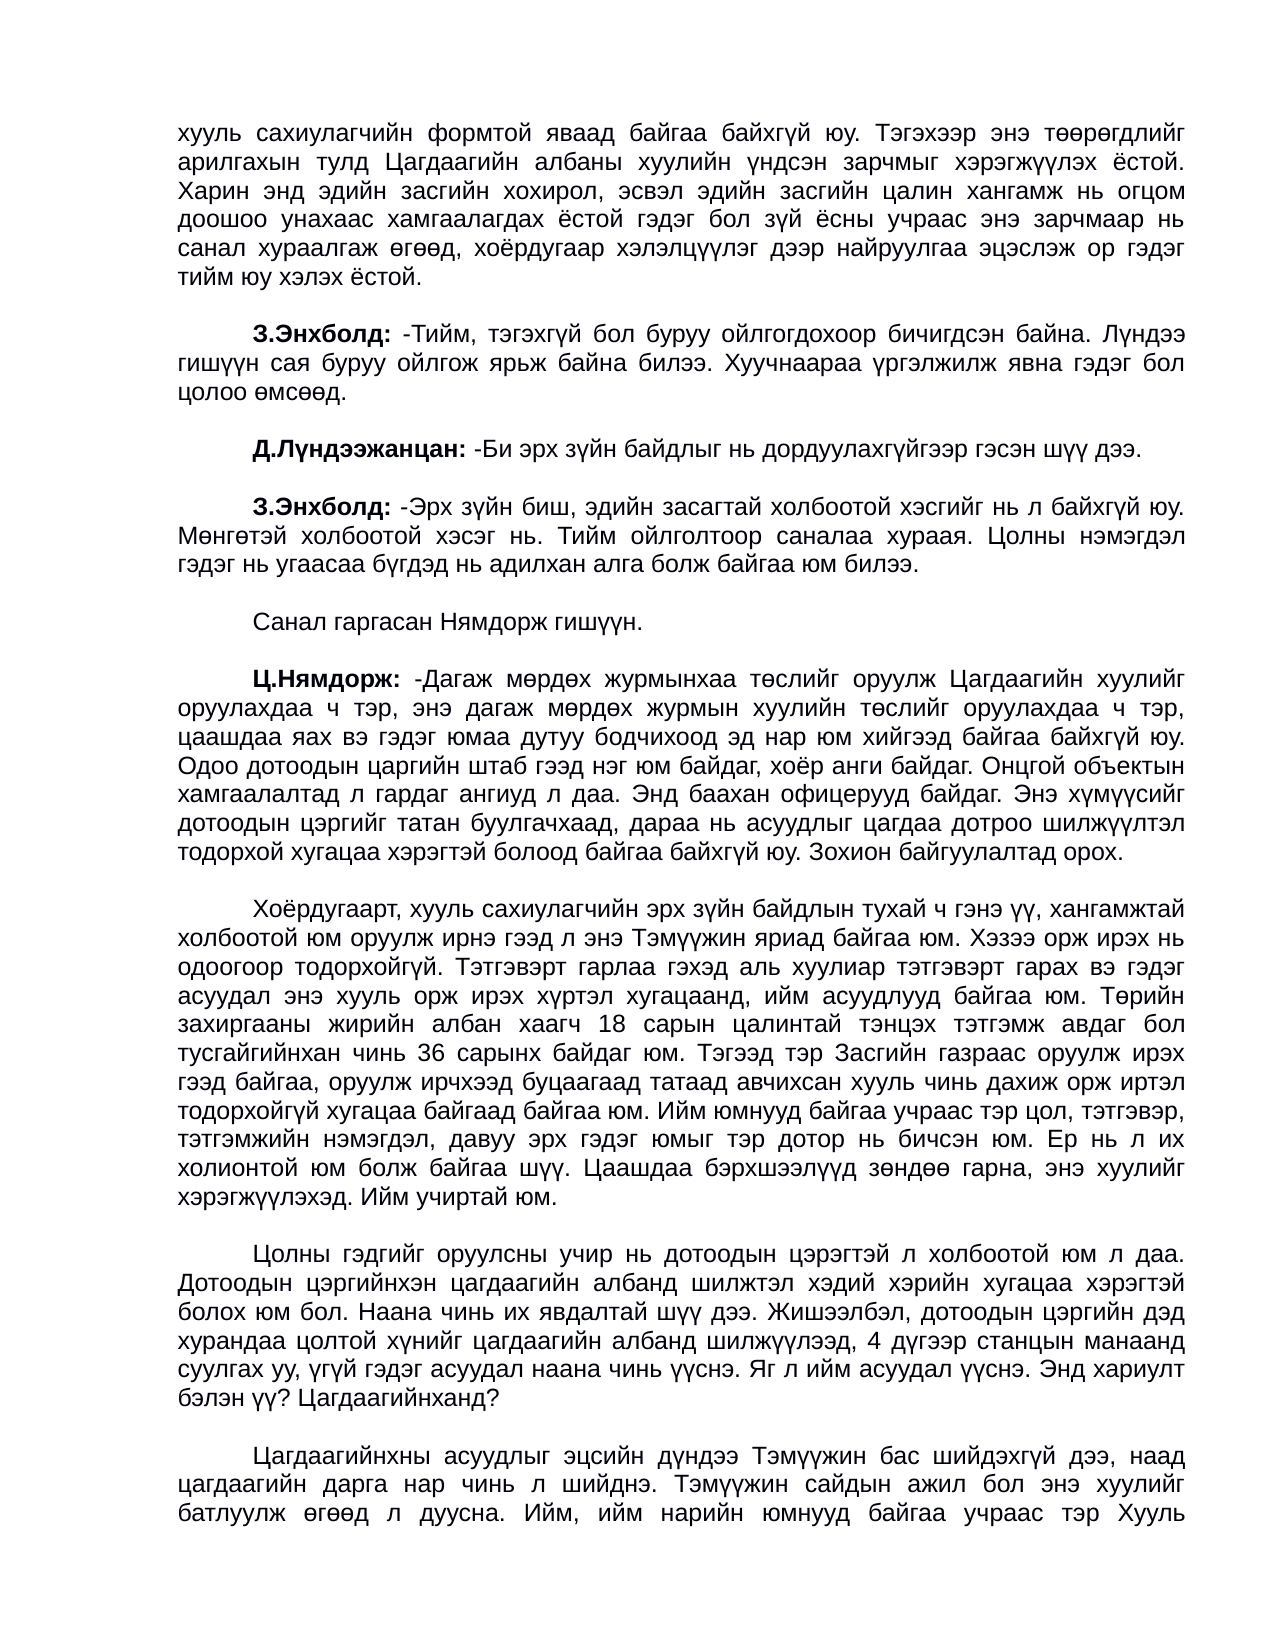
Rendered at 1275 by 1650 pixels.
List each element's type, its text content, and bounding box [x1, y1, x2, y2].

text Цолны гэдгийг оруулсны учир нь дотоодын цэрэгтэй л холбоотой юм л даа. Дотоодын цэргийнхэн цагдаагийн албанд шилжтэл хэдий хэрийн хугацаа хэрэгтэй болох юм бол. Наана чинь их явдалтай шүү дээ. Жишээлбэл, дотоодын цэргийн дэд хурандаа цолтой хүнийг цагдаагийн албанд шилжүүлээд, 4 дүгээр станцын манаанд суулгах уу, үгүй гэдэг асуудал наана чинь үүснэ. Яг л ийм асуудал үүснэ. Энд хариулт бэлэн үү? Цагдаагийнханд? [177, 1239, 1186, 1412]
text Хоёрдугаарт, хууль сахиулагчийн эрх зүйн байдлын тухай ч гэнэ үү, хангамжтай холбоотой юм оруулж ирнэ гээд л энэ Тэмүүжин яриад байгаа юм. Хэзээ орж ирэх нь одоогоор тодорхойгүй. Тэтгэвэрт гарлаа гэхэд аль хуулиар тэтгэвэрт гарах вэ гэдэг асуудал энэ хууль орж ирэх хүртэл хугацаанд, ийм асуудлууд байгаа юм. Төрийн захиргааны жирийн албан хаагч 18 сарын цалинтай тэнцэх тэтгэмж авдаг бол тусгайгийнхан чинь 36 сарынх байдаг юм. Тэгээд тэр Засгийн газраас оруулж ирэх гээд байгаа, оруулж ирчхээд буцаагаад татаад авчихсан хууль чинь дахиж орж иртэл тодорхойгүй хугацаа байгаад байгаа юм. Ийм юмнууд байгаа учраас тэр цол, тэтгэвэр, тэтгэмжийн нэмэгдэл, давуу эрх гэдэг юмыг тэр дотор нь бичсэн юм. Ер нь л их холионтой юм болж байгаа шүү. Цаашдаа бэрхшээлүүд зөндөө гарна, энэ хуулийг хэрэгжүүлэхэд. Ийм учиртай юм. [177, 894, 1186, 1211]
text Ц.Нямдорж: -Дагаж мөрдөх журмынхаа төслийг оруулж Цагдаагийн хуулийг оруулахдаа ч тэр, энэ дагаж мөрдөх журмын хуулийн төслийг оруулахдаа ч тэр, цаашдаа яах вэ гэдэг юмаа дутуу бодчихоод эд нар юм хийгээд байгаа байхгүй юу. Одоо дотоодын царгийн штаб гээд нэг юм байдаг, хоёр анги байдаг. Онцгой объектын хамгаалалтад л гардаг ангиуд л даа. Энд баахан офицерууд байдаг. Энэ хүмүүсийг дотоодын цэргийг татан буулгачхаад, дараа нь асуудлыг цагдаа дотроо шилжүүлтэл тодорхой хугацаа хэрэгтэй болоод байгаа байхгүй юу. Зохион байгуулалтад орох. [177, 664, 1186, 866]
text З.Энхболд: -Эрх зүйн биш, эдийн засагтай холбоотой хэсгийг нь л байхгүй юу. Мөнгөтэй холбоотой хэсэг нь. Тийм ойлголтоор саналаа хураая. Цолны нэмэгдэл гэдэг нь угаасаа бүгдэд нь адилхан алга болж байгаа юм билээ. [177, 492, 1186, 578]
text З.Энхболд: -Тийм, тэгэхгүй бол буруу ойлгогдохоор бичигдсэн байна. Лүндээ гишүүн сая буруу ойлгож ярьж байна билээ. Хуучнаараа үргэлжилж явна гэдэг бол цолоо өмсөөд. [177, 319, 1186, 406]
text Санал гаргасан Нямдорж гишүүн. [177, 607, 1186, 636]
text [177, 118, 1186, 291]
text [177, 1441, 1186, 1527]
text Д.Лүндээжанцан: -Би эрх зүйн байдлыг нь дордуулахгүйгээр гэсэн шүү дээ. [177, 434, 1186, 463]
